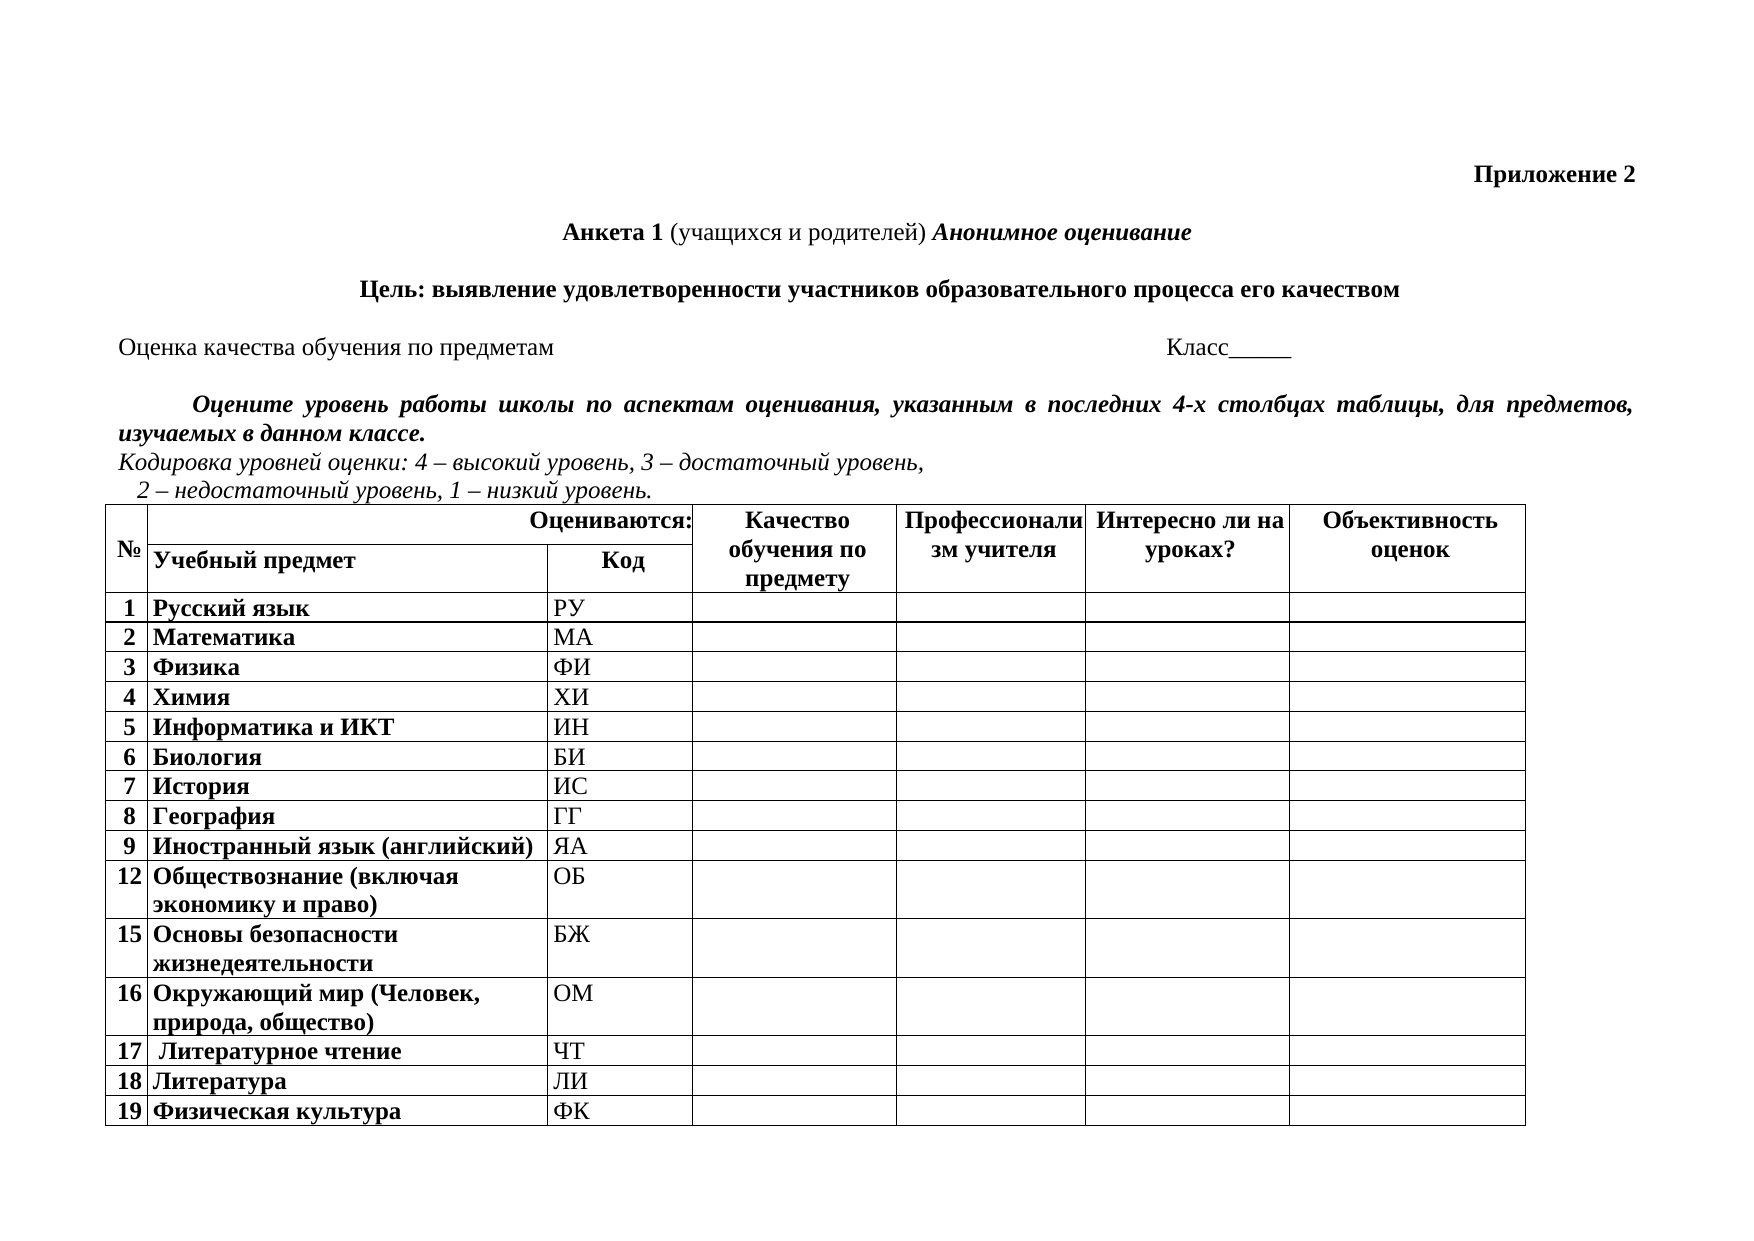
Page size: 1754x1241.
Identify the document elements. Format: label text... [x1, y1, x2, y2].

text Анкета 1 (учащихся и родителей) Анонимное оценивание [118, 217, 1636, 246]
table_cell 8 [106, 801, 147, 830]
table_cell [1290, 861, 1525, 918]
table_cell [1086, 919, 1289, 977]
table_cell Учебный предмет [148, 545, 547, 592]
table_cell [897, 861, 1085, 918]
table_cell [1290, 623, 1525, 651]
table_cell [897, 771, 1085, 800]
table_cell Физика [148, 652, 547, 681]
table_cell [897, 1096, 1085, 1125]
table_cell [693, 978, 896, 1035]
table_cell Основы безопасности жизнедеятельности [148, 919, 547, 977]
table_cell [897, 978, 1085, 1035]
table_cell [1086, 1036, 1289, 1065]
table_cell Иностранный язык (английский) [148, 831, 547, 860]
table_cell [693, 593, 896, 621]
table_cell БИ [548, 742, 692, 770]
table_cell [1086, 801, 1289, 830]
table_cell [1086, 978, 1289, 1035]
table_cell [693, 771, 896, 800]
table_cell [1086, 712, 1289, 741]
table_cell [1086, 742, 1289, 770]
table_cell Информатика и ИКТ [148, 712, 547, 741]
table_header Оцениваются: [148, 505, 692, 544]
table_cell [1086, 1066, 1289, 1095]
table_cell [897, 682, 1085, 711]
table_cell [693, 861, 896, 918]
table_cell [1290, 831, 1525, 860]
table_cell 6 [106, 742, 147, 770]
table_cell [693, 682, 896, 711]
table_header Интересно ли на уроках? [1086, 505, 1289, 592]
table_cell ФИ [548, 652, 692, 681]
table_cell [1086, 682, 1289, 711]
table_cell [693, 652, 896, 681]
table_cell География [148, 801, 547, 830]
table_cell [693, 712, 896, 741]
text 2 – недостаточный уровень, 1 – низкий уровень. [118, 476, 1636, 504]
table_cell [897, 801, 1085, 830]
table_cell 15 [106, 919, 147, 977]
table_cell 16 [106, 978, 147, 1035]
table_cell [693, 801, 896, 830]
table_cell Код [548, 545, 692, 592]
table_cell [897, 742, 1085, 770]
table_cell [897, 652, 1085, 681]
table_cell [1290, 1036, 1525, 1065]
table_cell ХИ [548, 682, 692, 711]
table_cell [1086, 861, 1289, 918]
table_cell 5 [106, 712, 147, 741]
table_cell ОБ [548, 861, 692, 918]
table_cell [693, 831, 896, 860]
table_cell [693, 742, 896, 770]
table_cell 9 [106, 831, 147, 860]
table_cell [1086, 1096, 1289, 1125]
table_cell 17 [106, 1036, 147, 1065]
table_cell История [148, 771, 547, 800]
table_cell Литературное чтение [148, 1036, 547, 1065]
text Приложение 2 [118, 159, 1636, 188]
table_cell [1290, 652, 1525, 681]
table_cell 12 [106, 861, 147, 918]
table_cell 2 [106, 623, 147, 651]
table_cell [693, 1096, 896, 1125]
table_cell [1290, 712, 1525, 741]
table_cell [1290, 919, 1525, 977]
table_cell [897, 593, 1085, 621]
table_cell ЯА [548, 831, 692, 860]
text Оцените уровень работы школы по аспектам оценивания, указанным в последних 4-х столбцах таблицы, для предметов, изучаемых в данном классе. [118, 389, 1636, 447]
table_header Объективность оценок [1290, 505, 1525, 592]
table_cell [1086, 593, 1289, 621]
table_cell ЧТ [548, 1036, 692, 1065]
table_header № [106, 505, 147, 592]
table_cell [1290, 1096, 1525, 1125]
table_cell [1290, 771, 1525, 800]
table_cell [1290, 742, 1525, 770]
table_cell [897, 712, 1085, 741]
table_cell ФК [548, 1096, 692, 1125]
table_cell [1290, 593, 1525, 621]
table_cell [1086, 771, 1289, 800]
table_cell Русский язык [148, 593, 547, 621]
table_cell [1086, 831, 1289, 860]
table_cell Обществознание (включая экономику и право) [148, 861, 547, 918]
table_cell Биология [148, 742, 547, 770]
table_cell [1290, 978, 1525, 1035]
table_cell МА [548, 623, 692, 651]
table_cell 19 [106, 1096, 147, 1125]
table_cell [897, 919, 1085, 977]
table_cell Химия [148, 682, 547, 711]
table_header Профессионализм учителя [897, 505, 1085, 592]
table_cell 1 [106, 593, 147, 621]
table_cell ИН [548, 712, 692, 741]
text Оценка качества обучения по предметам Класс_____ [118, 332, 1636, 361]
table_cell Физическая культура [148, 1096, 547, 1125]
table_cell [693, 1066, 896, 1095]
table_cell [1290, 682, 1525, 711]
table_cell [1290, 1066, 1525, 1095]
text Кодировка уровней оценки: 4 – высокий уровень, 3 – достаточный уровень, [118, 447, 1636, 476]
table_cell [693, 919, 896, 977]
table_cell [897, 1036, 1085, 1065]
table_cell ИС [548, 771, 692, 800]
table_cell 4 [106, 682, 147, 711]
table_cell 7 [106, 771, 147, 800]
table_cell 18 [106, 1066, 147, 1095]
table_cell ГГ [548, 801, 692, 830]
table_cell РУ [548, 593, 692, 621]
table_cell БЖ [548, 919, 692, 977]
table_cell [897, 623, 1085, 651]
table_cell [897, 1066, 1085, 1095]
text Цель: выявление удовлетворенности участников образовательного процесса его качеством [112, 274, 1648, 303]
table_cell [693, 1036, 896, 1065]
table_cell Окружающий мир (Человек, природа, общество) [148, 978, 547, 1035]
table_cell Литература [148, 1066, 547, 1095]
table_cell [897, 831, 1085, 860]
table_cell [1086, 652, 1289, 681]
table_cell Математика [148, 623, 547, 651]
table_cell [1086, 623, 1289, 651]
table_cell ОМ [548, 978, 692, 1035]
table_cell [1290, 801, 1525, 830]
table_header Качество обучения по предмету [693, 505, 896, 592]
table_cell 3 [106, 652, 147, 681]
table_cell ЛИ [548, 1066, 692, 1095]
table_cell [693, 623, 896, 651]
